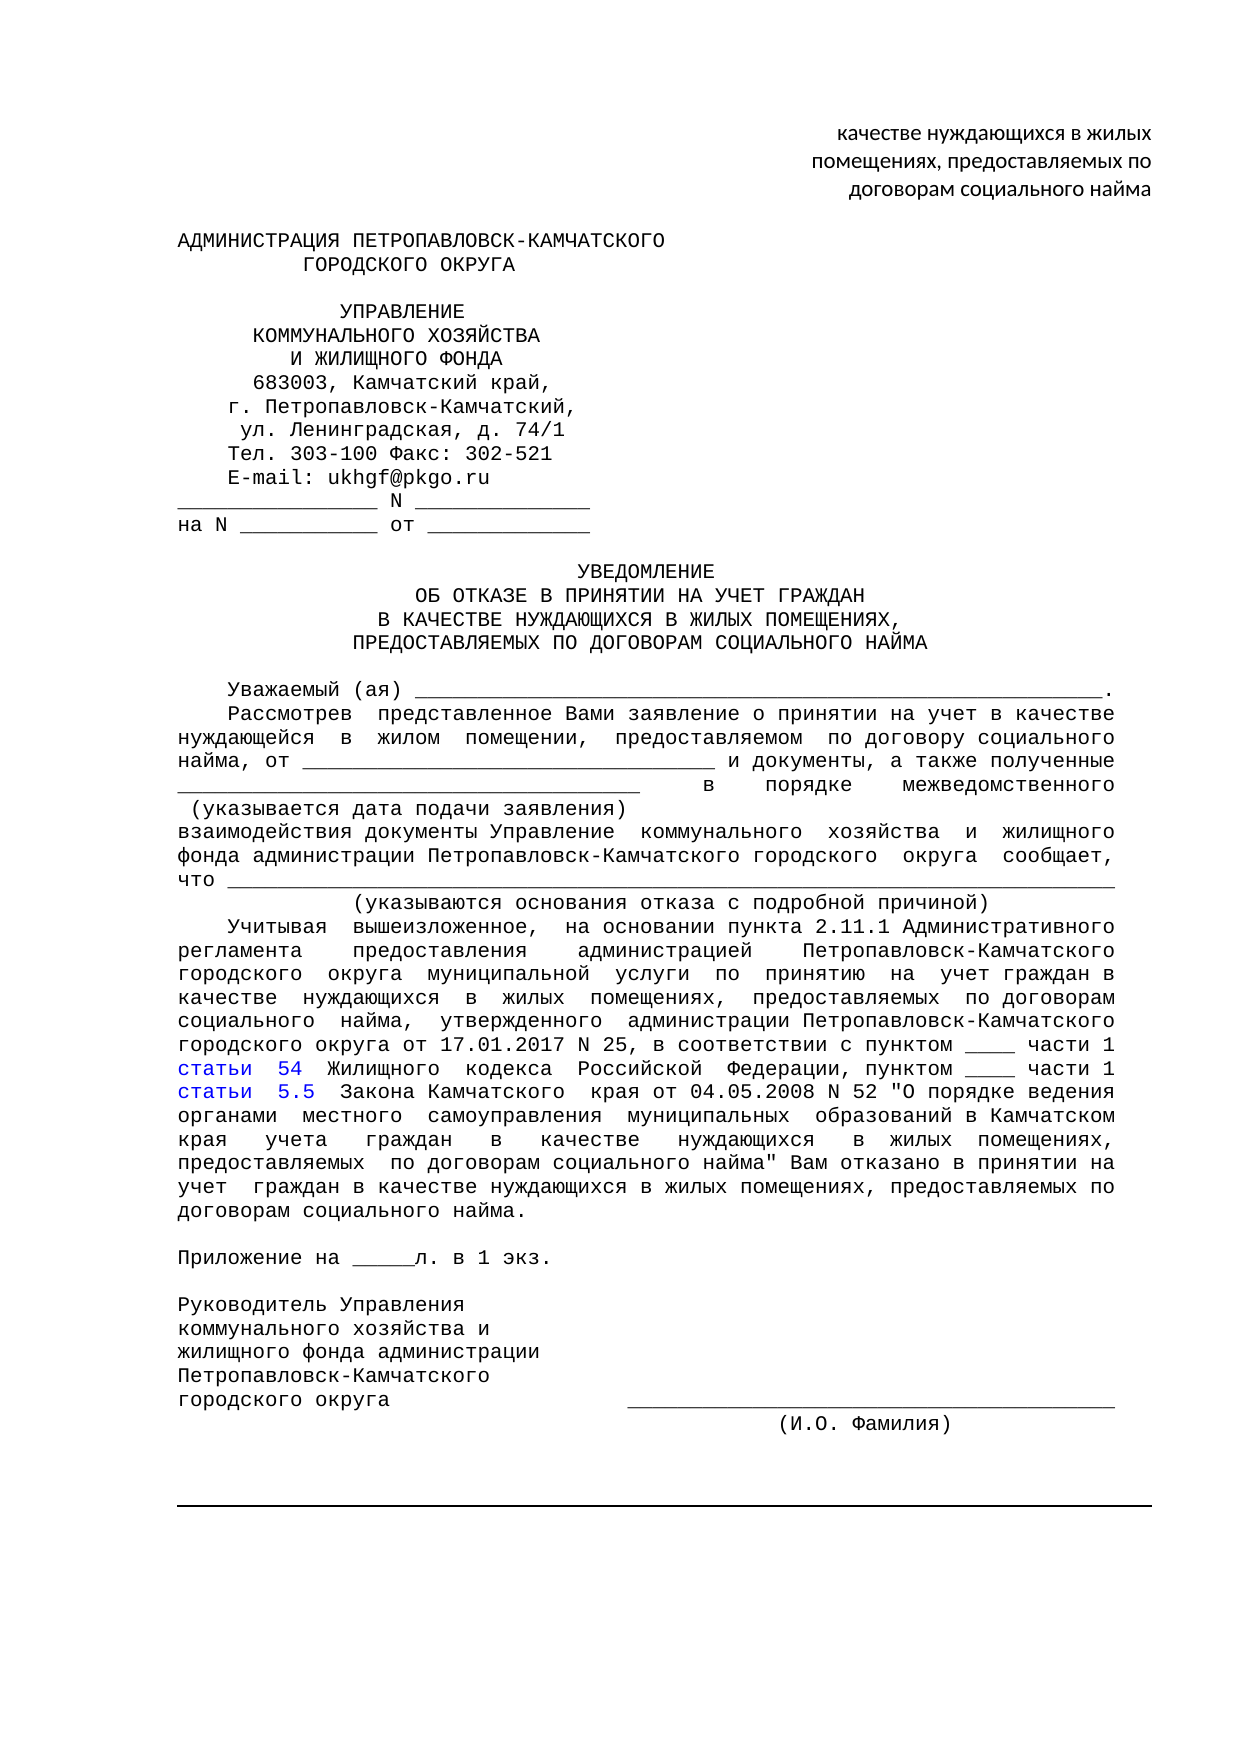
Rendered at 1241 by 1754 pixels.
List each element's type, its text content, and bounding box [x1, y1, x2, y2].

text учет граждан в качестве нуждающихся в жилых помещениях, предоставляемых по [177, 1176, 1152, 1200]
text Е-mail: ukhgf@pkgo.ru [177, 467, 1152, 490]
text И ЖИЛИЩНОГО ФОНДА [177, 348, 1152, 372]
text на N ___________ от _____________ [177, 514, 1152, 538]
text регламента предоставления администрацией Петропавловск-Камчатского [177, 939, 1152, 963]
text 683003, Камчатский край, [177, 372, 1152, 396]
text предоставляемых по договорам социального найма" Вам отказано в принятии на [177, 1152, 1152, 1176]
text ПРЕДОСТАВЛЯЕМЫХ ПО ДОГОВОРАМ СОЦИАЛЬНОГО НАЙМА [177, 632, 1152, 656]
text Петропавловск-Камчатского [177, 1365, 1152, 1389]
text взаимодействия документы Управление коммунального хозяйства и жилищного [177, 821, 1152, 845]
text статьи 54 Жилищного кодекса Российской Федерации, пунктом ____ части 1 [177, 1058, 1152, 1081]
text АДМИНИСТРАЦИЯ ПЕТРОПАВЛОВСК-КАМЧАТСКОГО [177, 230, 1152, 254]
text КОММУНАЛЬНОГО ХОЗЯЙСТВА [177, 325, 1152, 348]
text г. Петропавловск-Камчатский, [177, 396, 1152, 419]
text ________________ N ______________ [177, 490, 1152, 514]
text городского округа от 17.01.2017 N 25, в соответствии с пунктом ____ части 1 [177, 1034, 1152, 1058]
text найма, от _________________________________ и документы, а также полученные [177, 750, 1152, 774]
text края учета граждан в качестве нуждающихся в жилых помещениях, [177, 1129, 1152, 1152]
text органами местного самоуправления муниципальных образований в Камчатском [177, 1105, 1152, 1129]
text (И.О. Фамилия) [177, 1412, 1152, 1436]
text Уважаемый (ая) _______________________________________________________. [177, 679, 1152, 703]
text Тел. 303-100 Факс: 302-521 [177, 443, 1152, 467]
text В КАЧЕСТВЕ НУЖДАЮЩИХСЯ В ЖИЛЫХ ПОМЕЩЕНИЯХ, [177, 608, 1152, 632]
text ул. Ленинградская, д. 74/1 [177, 419, 1152, 443]
text _____________________________________ в порядке межведомственного [177, 774, 1152, 798]
text фонда администрации Петропавловск-Камчатского городского округа сообщает, [177, 845, 1152, 869]
text УПРАВЛЕНИЕ [177, 301, 1152, 325]
text коммунального хозяйства и [177, 1318, 1152, 1342]
text (указывается дата подачи заявления) [177, 798, 1152, 821]
text социального найма, утвержденного администрации Петропавловск-Камчатского [177, 1011, 1152, 1034]
text ОБ ОТКАЗЕ В ПРИНЯТИИ НА УЧЕТ ГРАЖДАН [177, 585, 1152, 608]
text Учитывая вышеизложенное, на основании пункта 2.11.1 Административного [177, 916, 1152, 939]
text качестве нуждающихся в жилых [177, 118, 1152, 146]
text помещениях, предоставляемых по [177, 146, 1152, 174]
text жилищного фонда администрации [177, 1342, 1152, 1365]
text городского округа _______________________________________ [177, 1389, 1152, 1412]
text статьи 5.5 Закона Камчатского края от 04.05.2008 N 52 "О порядке ведения [177, 1081, 1152, 1105]
text договорам социального найма. [177, 1200, 1152, 1223]
text нуждающейся в жилом помещении, предоставляемом по договору социального [177, 727, 1152, 750]
text городского округа муниципальной услуги по принятию на учет граждан в [177, 963, 1152, 987]
text Руководитель Управления [177, 1294, 1152, 1318]
text что _______________________________________________________________________ [177, 869, 1152, 892]
text качестве нуждающихся в жилых помещениях, предоставляемых по договорам [177, 987, 1152, 1011]
text Приложение на _____л. в 1 экз. [177, 1247, 1152, 1271]
text (указываются основания отказа с подробной причиной) [177, 892, 1152, 916]
text УВЕДОМЛЕНИЕ [177, 561, 1152, 585]
text ГОРОДСКОГО ОКРУГА [177, 254, 1152, 277]
text договорам социального найма [177, 174, 1152, 202]
text Рассмотрев представленное Вами заявление о принятии на учет в качестве [177, 703, 1152, 727]
